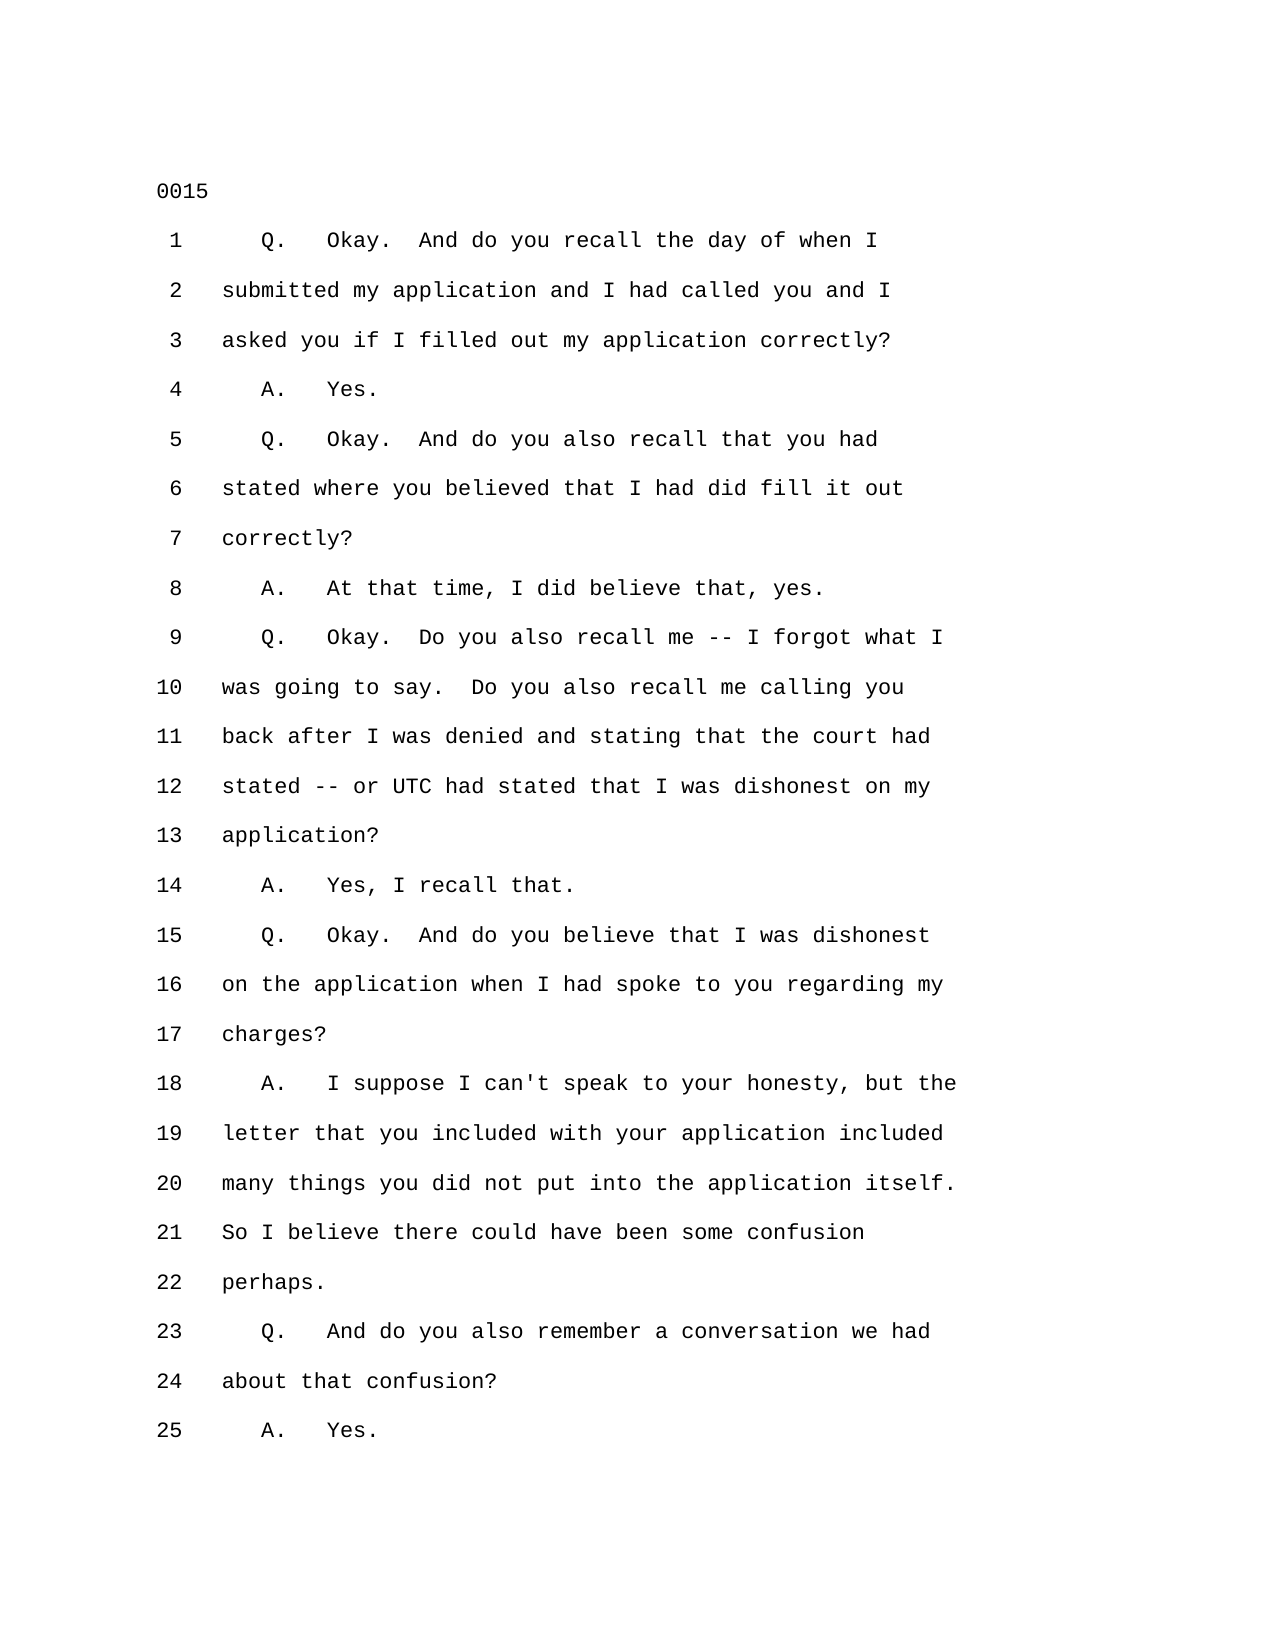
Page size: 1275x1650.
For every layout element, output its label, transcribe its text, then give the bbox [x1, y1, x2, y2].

text 1 Q. Okay. And do you recall the day of when I [156, 229, 1119, 254]
text 19 letter that you included with your application included [156, 1122, 1119, 1147]
text 16 on the application when I had spoke to you regarding my [156, 973, 1119, 998]
text 15 Q. Okay. And do you believe that I was dishonest [156, 924, 1119, 948]
text 0015 [156, 180, 1119, 205]
text 14 A. Yes, I recall that. [156, 874, 1119, 899]
text 8 A. At that time, I did believe that, yes. [156, 577, 1119, 601]
text 3 asked you if I filled out my application correctly? [156, 329, 1119, 353]
text 22 perhaps. [156, 1271, 1119, 1296]
text 13 application? [156, 824, 1119, 849]
text 25 A. Yes. [156, 1419, 1119, 1444]
text 5 Q. Okay. And do you also recall that you had [156, 428, 1119, 453]
text 11 back after I was denied and stating that the court had [156, 725, 1119, 750]
text 2 submitted my application and I had called you and I [156, 279, 1119, 304]
text 10 was going to say. Do you also recall me calling you [156, 676, 1119, 701]
text 21 So I believe there could have been some confusion [156, 1221, 1119, 1246]
text 4 A. Yes. [156, 378, 1119, 403]
text 24 about that confusion? [156, 1370, 1119, 1395]
text 23 Q. And do you also remember a conversation we had [156, 1320, 1119, 1345]
text 20 many things you did not put into the application itself. [156, 1172, 1119, 1196]
text 12 stated -- or UTC had stated that I was dishonest on my [156, 775, 1119, 800]
text 9 Q. Okay. Do you also recall me -- I forgot what I [156, 626, 1119, 651]
text 17 charges? [156, 1023, 1119, 1048]
text 6 stated where you believed that I had did fill it out [156, 477, 1119, 502]
text 18 A. I suppose I can't speak to your honesty, but the [156, 1072, 1119, 1097]
text 7 correctly? [156, 527, 1119, 552]
